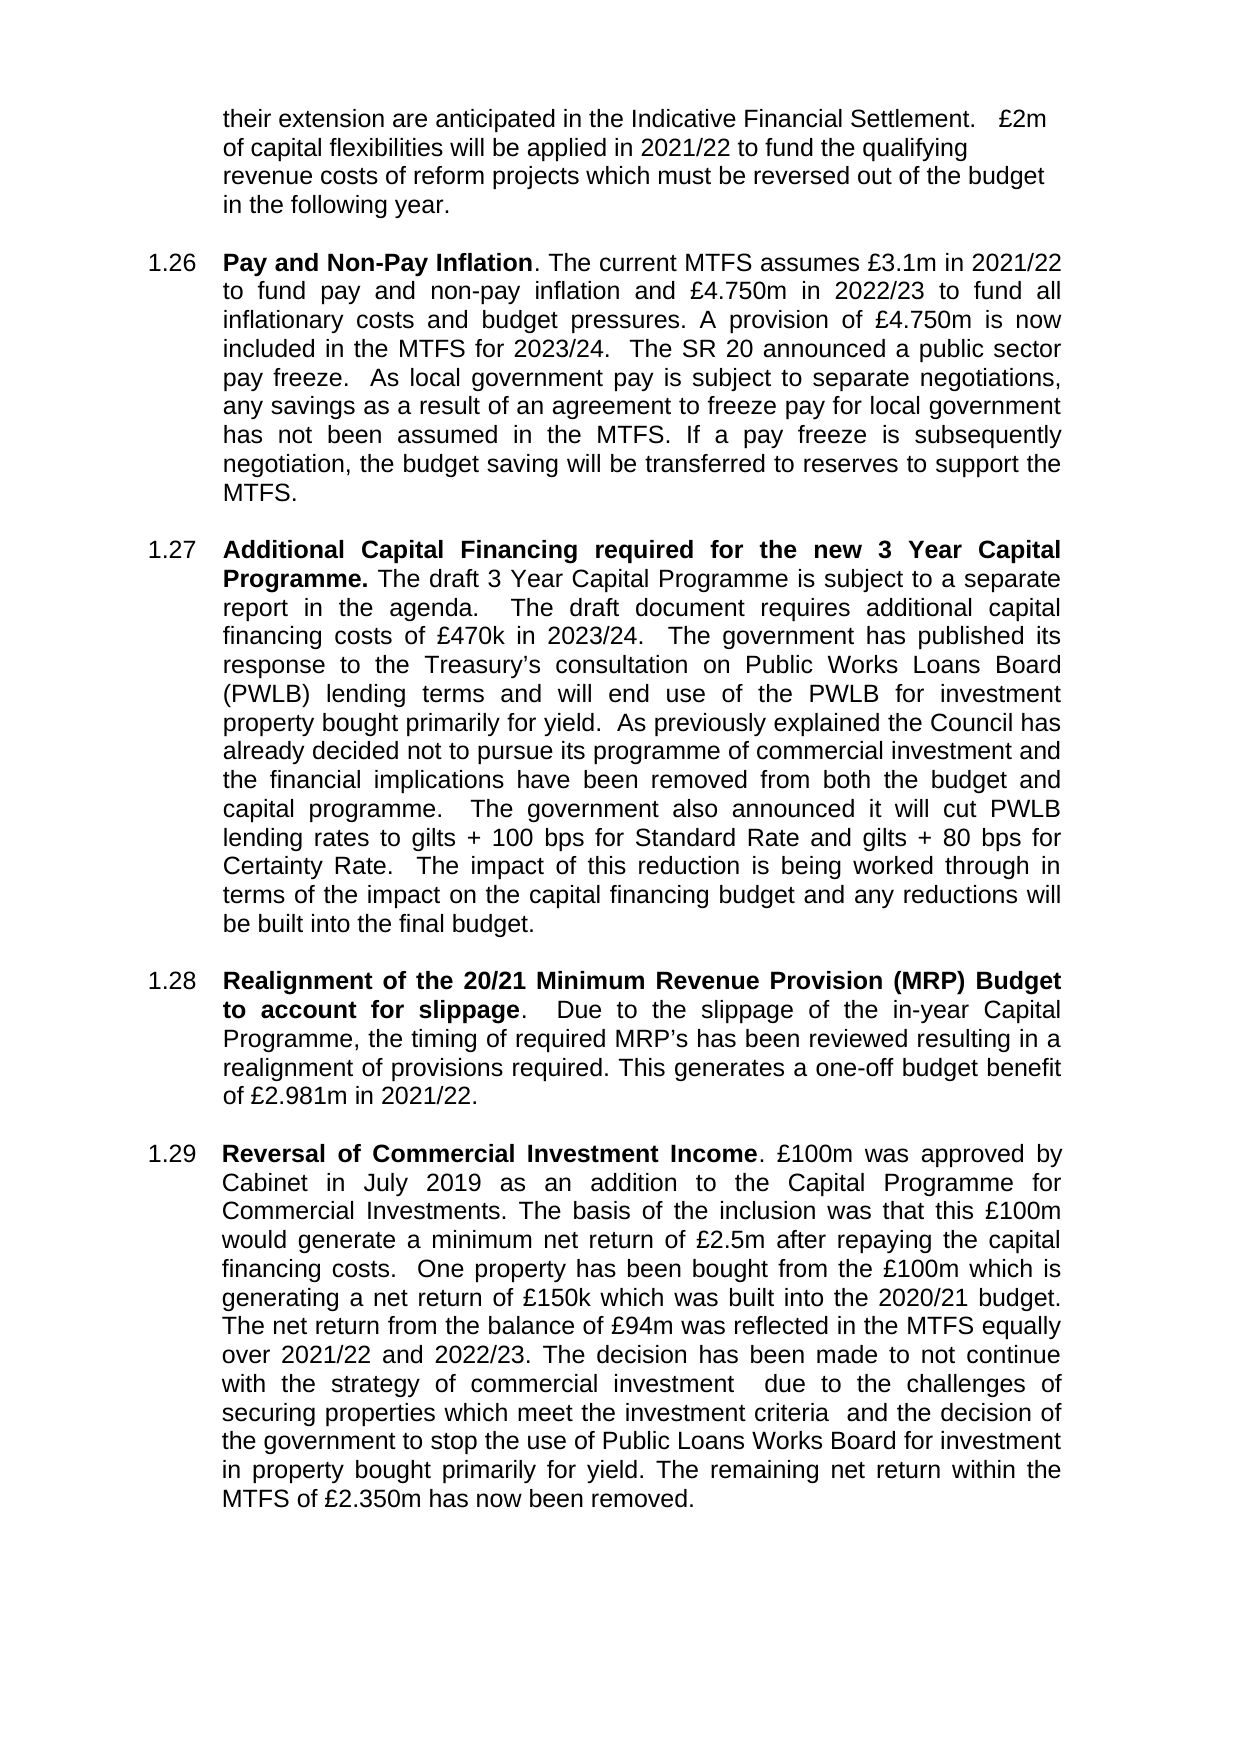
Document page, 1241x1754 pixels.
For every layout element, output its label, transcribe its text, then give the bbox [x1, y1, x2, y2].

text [148, 104, 1063, 219]
text 1.29 Reversal of Commercial Investment Income. £100m was approved by Cabinet in July 2019 as an addition to the Capital Programme for Commercial Investments. The basis of the inclusion was that this £100m would generate a minimum net return of £2.5m after repaying the capital financing costs. One property has been bought from the £100m which is generating a net return of £150k which was built into the 2020/21 budget. The net return from the balance of £94m was reflected in the MTFS equally over 2021/22 and 2022/23. The decision has been made to not continue with the strategy of commercial investment due to the challenges of securing properties which meet the investment criteria and the decision of the government to stop the use of Public Loans Works Board for investment in property bought primarily for yield. The remaining net return within the MTFS of £2.350m has now been removed. [148, 1139, 1063, 1512]
text 1.27 Additional Capital Financing required for the new 3 Year Capital Programme. The draft 3 Year Capital Programme is subject to a separate report in the agenda. The draft document requires additional capital financing costs of £470k in 2023/24. The government has published its response to the Treasury’s consultation on Public Works Loans Board (PWLB) lending terms and will end use of the PWLB for investment property bought primarily for yield. As previously explained the Council has already decided not to pursue its programme of commercial investment and the financial implications have been removed from both the budget and capital programme. The government also announced it will cut PWLB lending rates to gilts + 100 bps for Standard Rate and gilts + 80 bps for Certainty Rate. The impact of this reduction is being worked through in terms of the impact on the capital financing budget and any reductions will be built into the final budget. [148, 535, 1063, 937]
text 1.28 Realignment of the 20/21 Minimum Revenue Provision (MRP) Budget to account for slippage. Due to the slippage of the in-year Capital Programme, the timing of required MRP’s has been reviewed resulting in a realignment of provisions required. This generates a one-off budget benefit of £2.981m in 2021/22. [148, 966, 1063, 1110]
text 1.26 Pay and Non-Pay Inflation. The current MTFS assumes £3.1m in 2021/22 to fund pay and non-pay inflation and £4.750m in 2022/23 to fund all inflationary costs and budget pressures. A provision of £4.750m is now included in the MTFS for 2023/24. The SR 20 announced a public sector pay freeze. As local government pay is subject to separate negotiations, any savings as a result of an agreement to freeze pay for local government has not been assumed in the MTFS. If a pay freeze is subsequently negotiation, the budget saving will be transferred to reserves to support the MTFS. [148, 247, 1063, 506]
